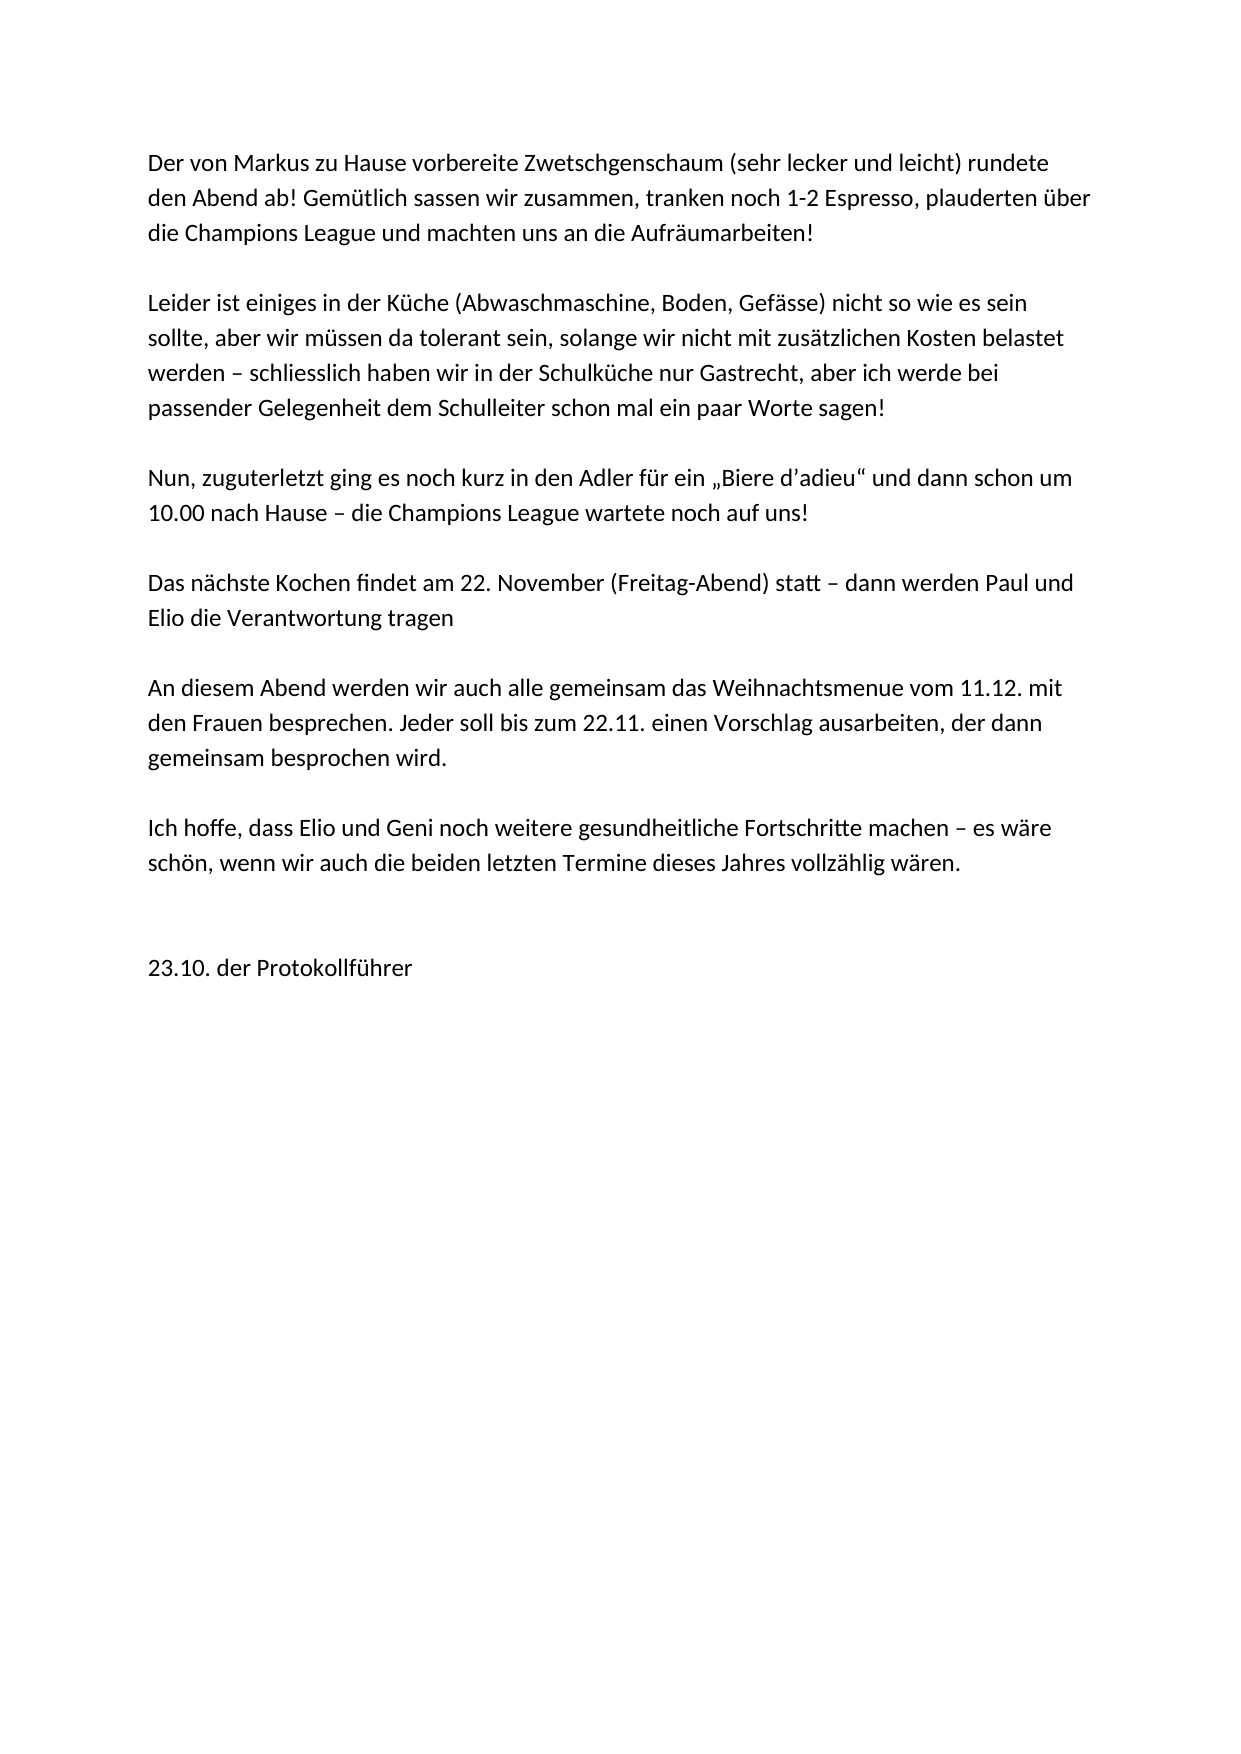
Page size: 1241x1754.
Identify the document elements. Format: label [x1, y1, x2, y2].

text [148, 148, 1093, 983]
